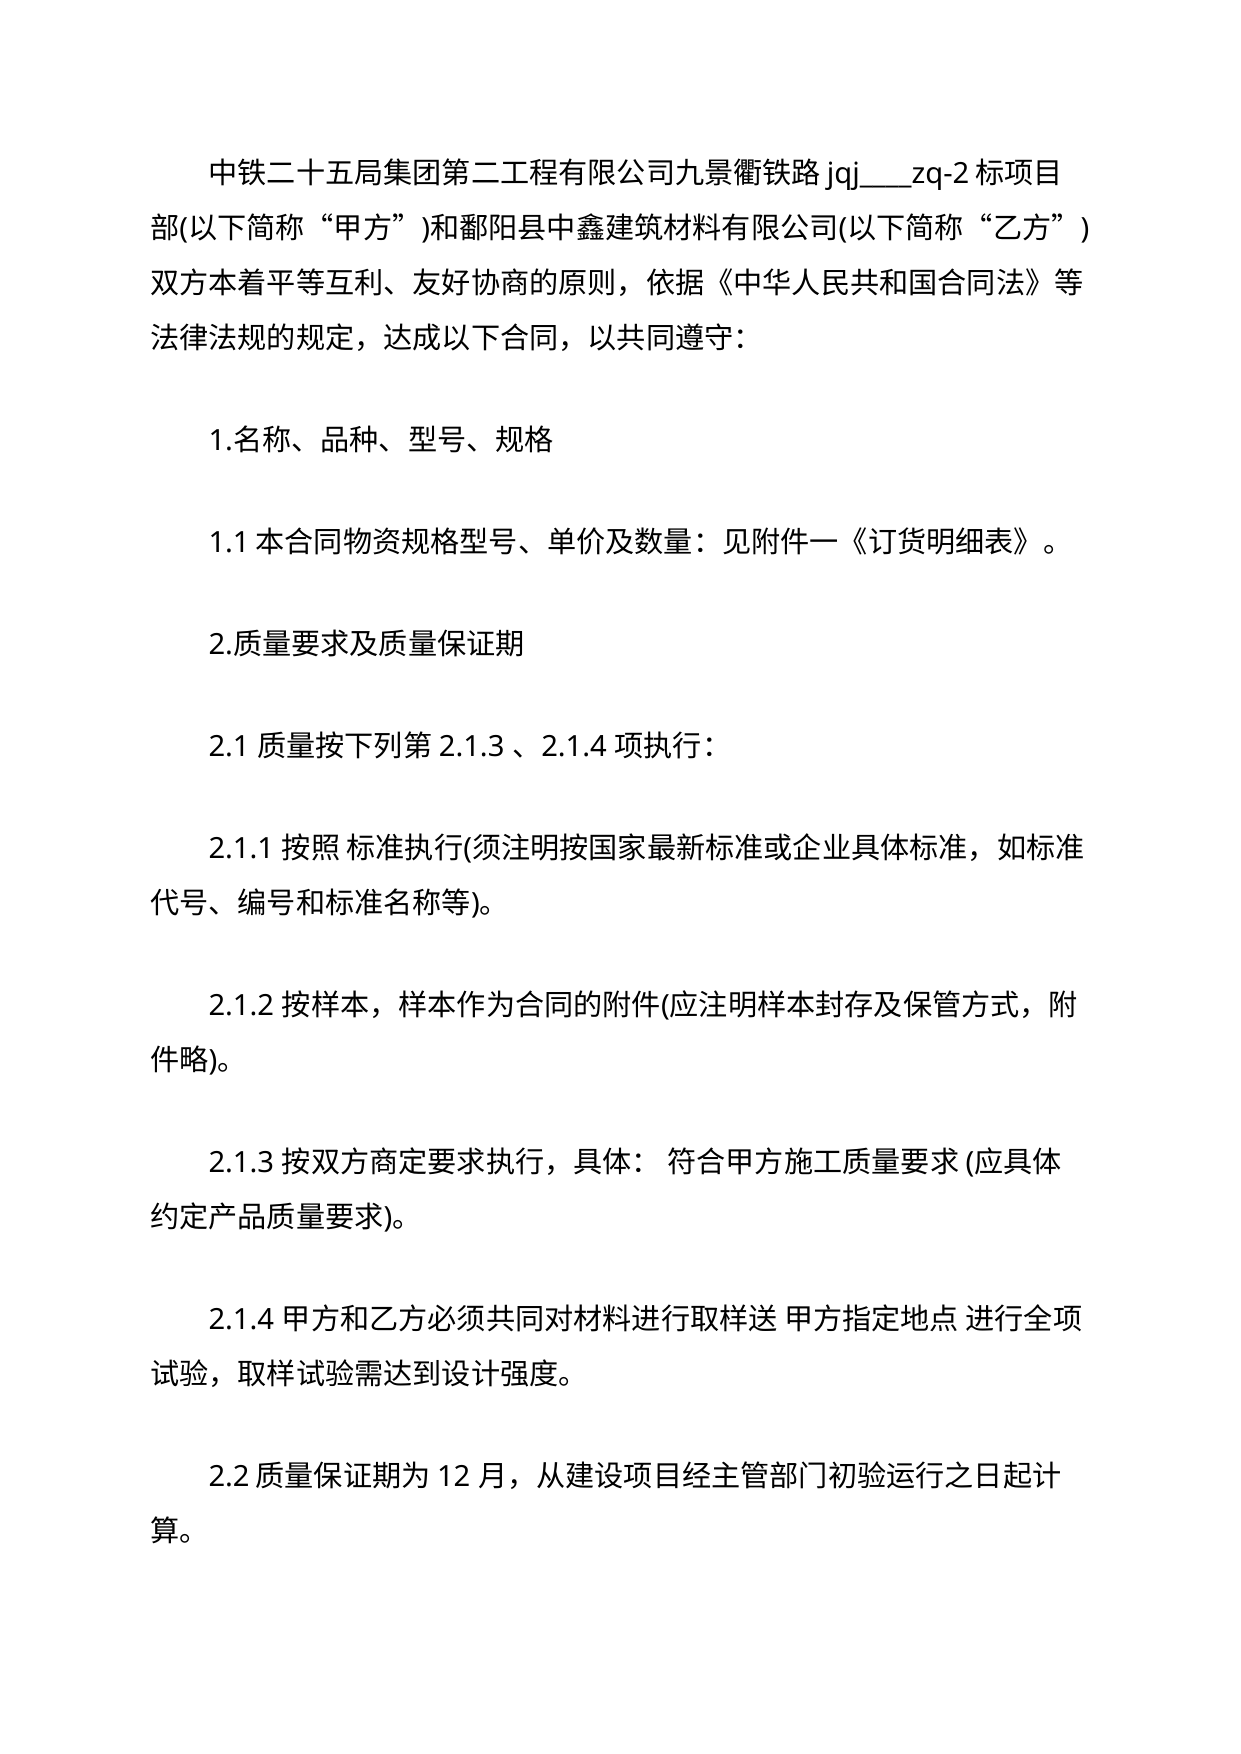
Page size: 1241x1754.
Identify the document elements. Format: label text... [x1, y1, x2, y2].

text 2.1 质量按下列第 2.1.3 、2.1.4 项执行： [150, 723, 1090, 765]
text 2.1.3 按双方商定要求执行，具体： 符合甲方施工质量要求 (应具体约定产品质量要求)。 [150, 1138, 1090, 1236]
text 2.1.4 甲方和乙方必须共同对材料进行取样送 甲方指定地点 进行全项试验，取样试验需达到设计强度。 [150, 1296, 1090, 1393]
text 2.2质量保证期为 12 月，从建设项目经主管部门初验运行之日起计算。 [150, 1452, 1090, 1549]
text 中铁二十五局集团第二工程有限公司九景衢铁路jqj____zq-2标项目部(以下简称“甲方”)和鄱阳县中鑫建筑材料有限公司(以下简称“乙方”)双方本着平等互利、友好协商的原则，依据《中华人民共和国合同法》等法律法规的规定，达成以下合同，以共同遵守： [150, 150, 1090, 357]
text 2.1.1 按照 标准执行(须注明按国家最新标准或企业具体标准，如标准代号、编号和标准名称等)。 [150, 824, 1090, 922]
text 1.名称、品种、型号、规格 [150, 417, 1090, 459]
text 1.1本合同物资规格型号、单价及数量：见附件一《订货明细表》。 [150, 519, 1090, 561]
text 2.质量要求及质量保证期 [150, 621, 1090, 663]
text 2.1.2 按样本，样本作为合同的附件(应注明样本封存及保管方式，附件略)。 [150, 982, 1090, 1079]
